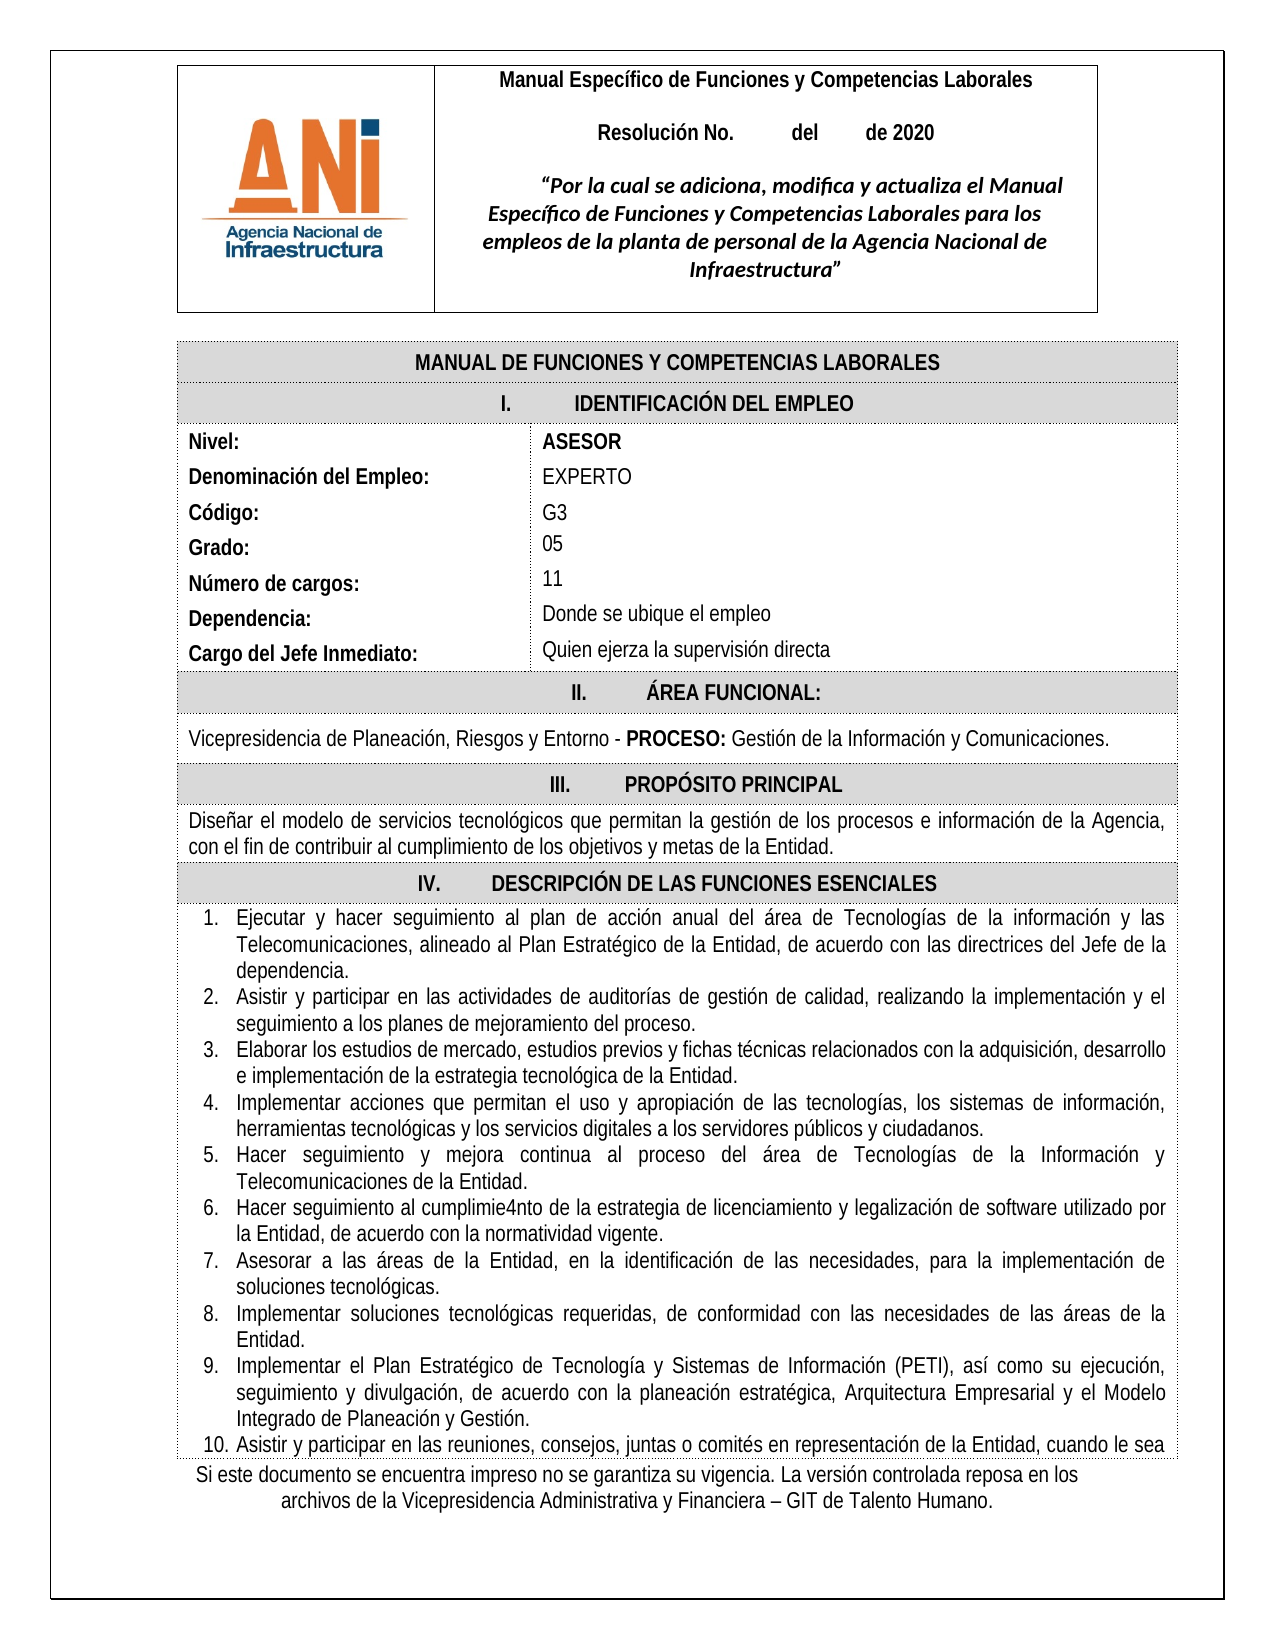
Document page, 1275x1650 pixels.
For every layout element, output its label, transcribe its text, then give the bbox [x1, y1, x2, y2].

table_cell Nivel: [177, 423, 531, 459]
table_cell Diseñar el modelo de servicios tecnológicos que permitan la gestión de los procesos e información de la Agencia, con el fin de contribuir al cumplimiento de los objetivos y metas de la Entidad. [177, 804, 1178, 862]
table_cell I. IDENTIFICACIÓN DEL EMPLEO [177, 382, 1178, 423]
table_cell Denominación del Empleo: [177, 459, 531, 494]
table_header MANUAL DE FUNCIONES Y COMPETENCIAS LABORALES [177, 341, 1178, 382]
table_cell PROPÓSITO PRINCIPAL [177, 763, 1178, 804]
table_cell EXPERTO [531, 459, 1178, 494]
table_cell G3 [531, 494, 1178, 529]
table_cell 11 [531, 565, 1178, 600]
table_cell 05 [531, 530, 1178, 565]
table_cell ÁREA FUNCIONAL: [177, 671, 1178, 713]
table_cell Grado: [177, 530, 531, 565]
table_cell IV. DESCRIPCIÓN DE LAS FUNCIONES ESENCIALES [177, 862, 1178, 903]
table_cell Número de cargos: [177, 565, 531, 600]
picture [200, 118, 412, 259]
table_cell ASESOR [531, 423, 1178, 459]
table_cell Cargo del Jefe Inmediato: [177, 636, 531, 671]
table_cell Dependencia: [177, 600, 531, 636]
table_cell Vicepresidencia de Planeación, Riesgos y Entorno - PROCESO: Gestión de la Información y Comunicaciones. [177, 713, 1178, 763]
table_cell Donde se ubique el empleo [531, 600, 1178, 636]
table_cell Quien ejerza la supervisión directa [531, 636, 1178, 671]
table_cell Código: [177, 494, 531, 529]
